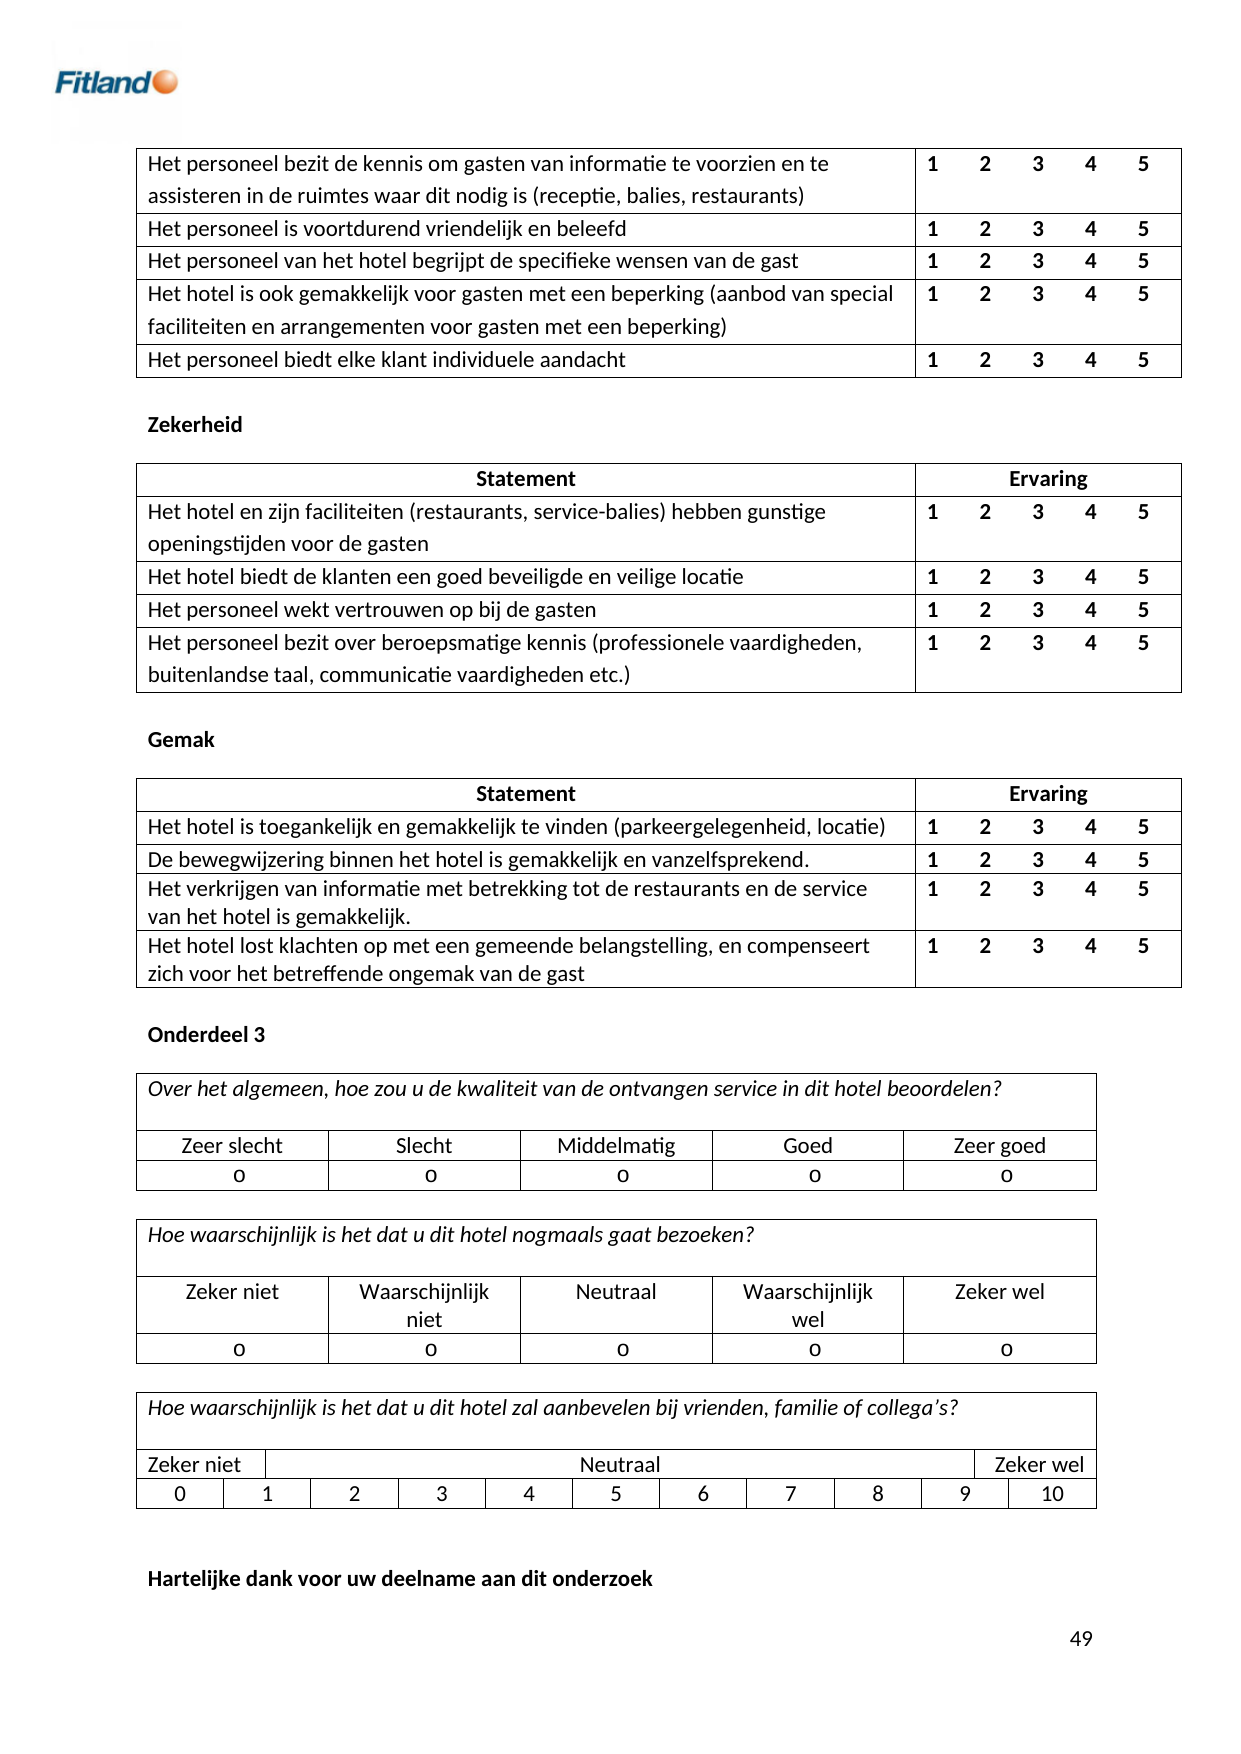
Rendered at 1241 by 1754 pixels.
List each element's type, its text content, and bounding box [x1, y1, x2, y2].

table_cell Waarschijnlijk niet [329, 1277, 520, 1333]
table_cell Waarschijnlijk wel [713, 1277, 903, 1333]
table_cell Het hotel biedt de klanten een goed beveiligde en veilige locatie [137, 562, 915, 594]
table_cell [137, 1334, 328, 1363]
text Zekerheid [148, 378, 1093, 438]
table_cell Neutraal [521, 1277, 712, 1333]
picture [51, 21, 182, 144]
table_cell 1 2 3 4 5 [916, 628, 1181, 692]
table_cell [713, 1161, 903, 1190]
table_cell Het verkrijgen van informatie met betrekking tot de restaurants en de service van het hotel is gemakkelijk. [137, 874, 915, 930]
table_cell Het hotel is toegankelijk en gemakkelijk te vinden (parkeergelegenheid, locatie) [137, 812, 915, 844]
table_cell Zeker wel [975, 1450, 1096, 1478]
table_cell 0 [137, 1479, 223, 1507]
table_cell Zeer slecht [137, 1131, 328, 1159]
table_cell Het hotel is ook gemakkelijk voor gasten met een beperking (aanbod van special faciliteiten en arrangementen voor gasten met een beperking) [137, 280, 915, 344]
table_cell Het personeel van het hotel begrijpt de specifieke wensen van de gast [137, 247, 915, 278]
table_cell Het personeel bezit de kennis om gasten van informatie te voorzien en te assisteren in de ruimtes waar dit nodig is (receptie, balies, restaurants) [137, 149, 915, 213]
table_cell 9 [922, 1479, 1008, 1507]
table_cell Slecht [329, 1131, 520, 1159]
table_cell 1 2 3 4 5 [916, 845, 1181, 873]
text Onderdeel 3 [148, 988, 1093, 1048]
table_cell 1 2 3 4 5 [916, 247, 1181, 278]
table_cell Neutraal [266, 1450, 974, 1478]
table_cell [521, 1161, 712, 1190]
table_cell 4 [486, 1479, 572, 1507]
table_cell Het personeel is voortdurend vriendelijk en beleefd [137, 214, 915, 246]
table_cell 1 2 3 4 5 [916, 812, 1181, 844]
table_cell [329, 1161, 520, 1190]
table_cell 1 2 3 4 5 [916, 874, 1181, 930]
table_cell [521, 1334, 712, 1363]
table_header Statement [137, 464, 915, 496]
table_cell Zeer goed [904, 1131, 1096, 1159]
table_cell 1 2 3 4 5 [916, 595, 1181, 627]
table_cell Zeker wel [904, 1277, 1096, 1333]
table_cell [329, 1334, 520, 1363]
table_header Hoe waarschijnlijk is het dat u dit hotel zal aanbevelen bij vrienden, familie of collega’s? [137, 1393, 1096, 1449]
text Hartelijke dank voor uw deelname aan dit onderzoek [148, 1564, 1093, 1592]
table_cell 7 [747, 1479, 834, 1507]
table_cell Zeker niet [137, 1450, 265, 1478]
table_cell 3 [399, 1479, 485, 1507]
table_cell [713, 1334, 903, 1363]
table_cell Goed [713, 1131, 903, 1159]
table_cell [904, 1161, 1096, 1190]
table_cell 1 2 3 4 5 [916, 280, 1181, 344]
table_cell Middelmatig [521, 1131, 712, 1159]
table_cell Het personeel biedt elke klant individuele aandacht [137, 345, 915, 377]
table_cell 10 [1009, 1479, 1096, 1507]
table_cell Het hotel en zijn faciliteiten (restaurants, service-balies) hebben gunstige openingstijden voor de gasten [137, 497, 915, 561]
table_cell 2 [311, 1479, 398, 1507]
table_header Ervaring [916, 464, 1181, 496]
table_cell 1 [224, 1479, 310, 1507]
table_header Statement [137, 779, 915, 811]
table_cell 6 [660, 1479, 746, 1507]
table_cell [137, 1161, 328, 1190]
text Gemak [148, 693, 1093, 753]
table_cell 1 2 3 4 5 [916, 214, 1181, 246]
table_cell 1 2 3 4 5 [916, 562, 1181, 594]
table_cell 1 2 3 4 5 [916, 931, 1181, 987]
table_cell 1 2 3 4 5 [916, 345, 1181, 377]
table_cell 1 2 3 4 5 [916, 497, 1181, 561]
table_header Over het algemeen, hoe zou u de kwaliteit van de ontvangen service in dit hotel beoordelen? [137, 1074, 1096, 1130]
table_cell Het personeel wekt vertrouwen op bij de gasten [137, 595, 915, 627]
table_cell De bewegwijzering binnen het hotel is gemakkelijk en vanzelfsprekend. [137, 845, 915, 873]
table_cell Zeker niet [137, 1277, 328, 1333]
table_cell [904, 1334, 1096, 1363]
table_cell 1 2 3 4 5 [916, 149, 1181, 213]
table_cell 8 [835, 1479, 921, 1507]
table_header Ervaring [916, 779, 1181, 811]
table_cell 5 [573, 1479, 659, 1507]
table_cell Het hotel lost klachten op met een gemeende belangstelling, en compenseert zich voor het betreffende ongemak van de gast [137, 931, 915, 987]
table_header Hoe waarschijnlijk is het dat u dit hotel nogmaals gaat bezoeken? [137, 1220, 1096, 1276]
table_cell Het personeel bezit over beroepsmatige kennis (professionele vaardigheden, buitenlandse taal, communicatie vaardigheden etc.) [137, 628, 915, 692]
